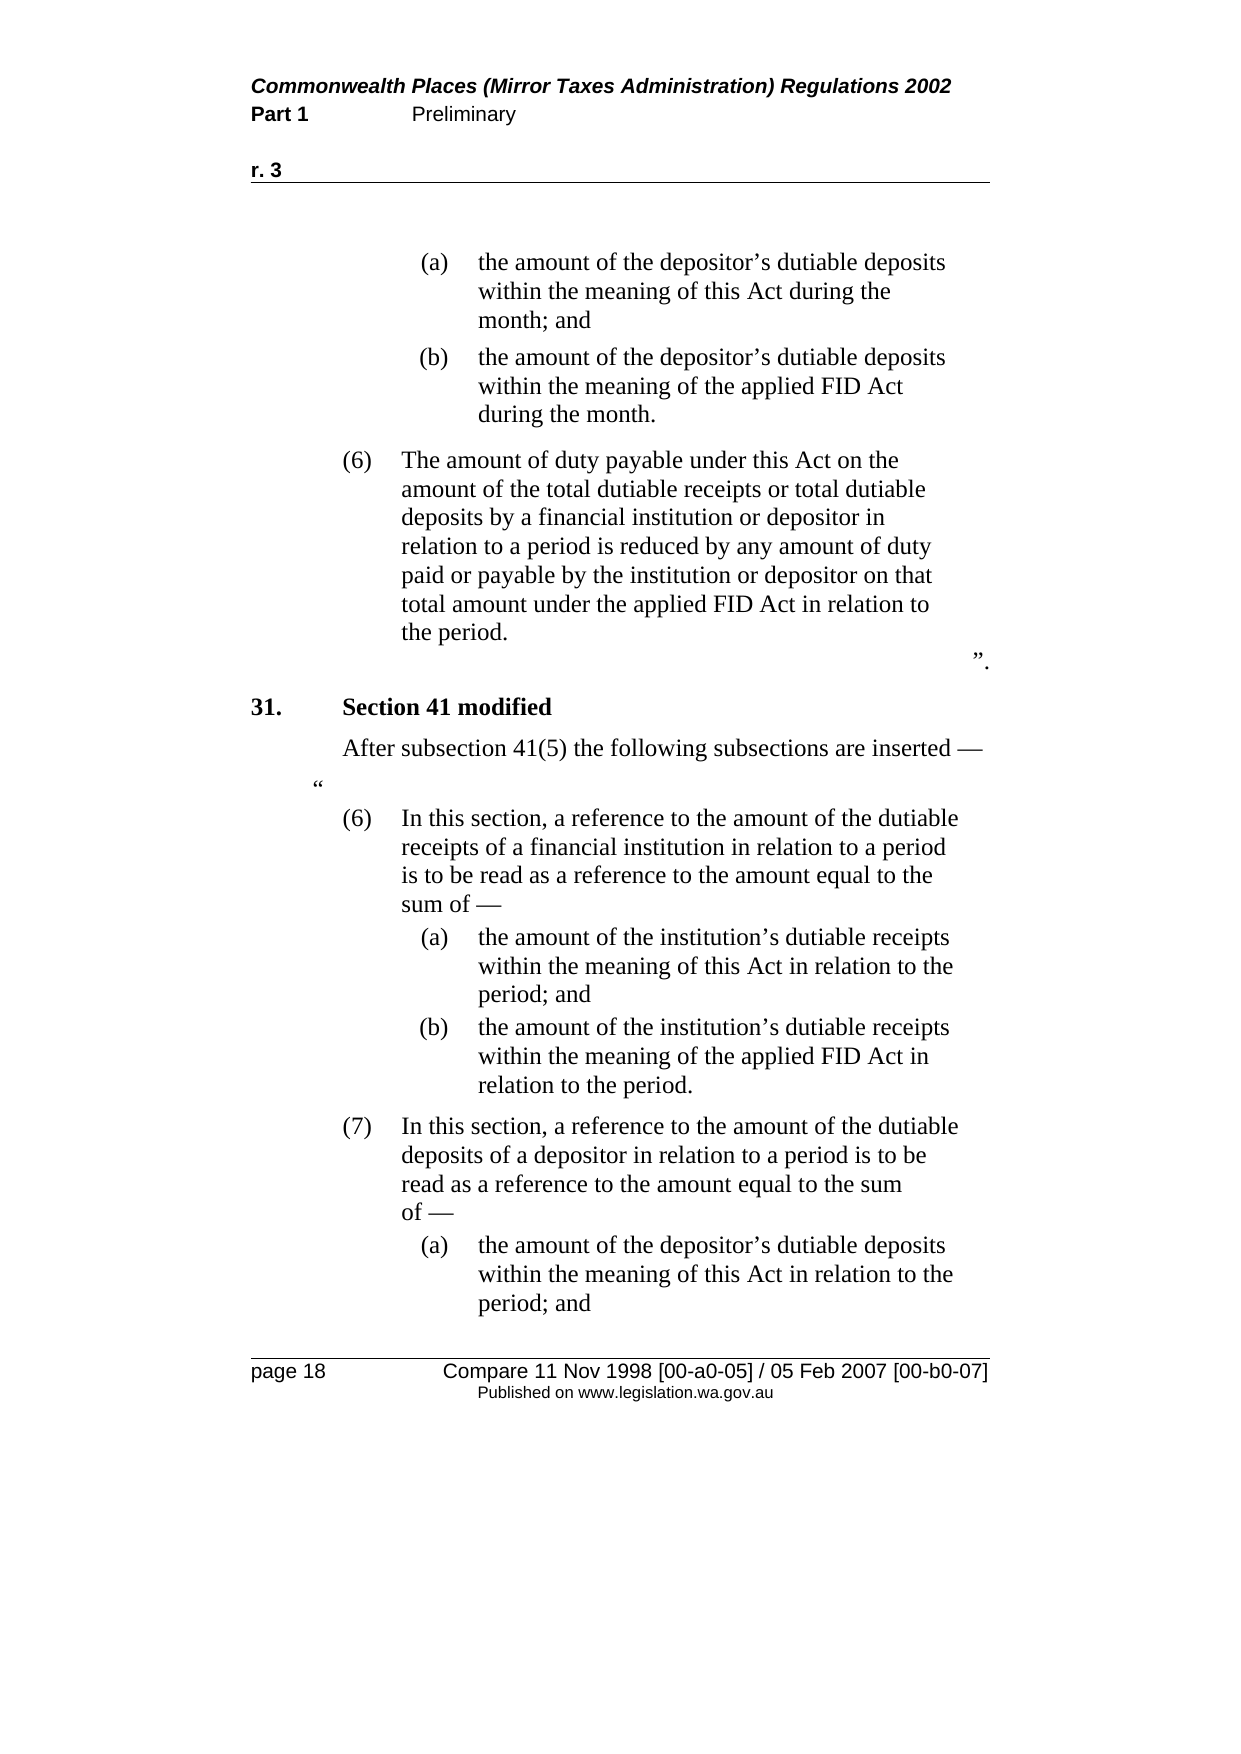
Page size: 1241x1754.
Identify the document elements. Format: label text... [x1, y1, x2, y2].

text (7) In this section, a reference to the amount of the dutiable deposits of a depositor in relation to a period is to be read as a reference to the amount equal to the sum of — [312, 1111, 960, 1226]
text (b) the amount of the institution’s dutiable receipts within the meaning of the applied FID Act in relation to the period. [389, 1012, 960, 1099]
text (a) the amount of the depositor’s dutiable deposits within the meaning of this Act in relation to the period; and [389, 1230, 960, 1317]
text (a) the amount of the depositor’s dutiable deposits within the meaning of this Act during the month; and [389, 247, 960, 334]
text After subsection 41(5) the following subsections are inserted — [251, 733, 990, 762]
text (6) In this section, a reference to the amount of the dutiable receipts of a financial institution in relation to a period is to be read as a reference to the amount equal to the sum of — [312, 803, 960, 918]
text (6) The amount of duty payable under this Act on the amount of the total dutiable receipts or total dutiable deposits by a financial institution or depositor in relation to a period is reduced by any amount of duty paid or payable by the institution or depositor on that total amount under the applied FID Act in relation to the period. [312, 445, 960, 646]
subtitle 31. Section 41 modified [251, 692, 990, 720]
text (b) the amount of the depositor’s dutiable deposits within the meaning of the applied FID Act during the month. [389, 342, 960, 428]
text “ [312, 774, 990, 803]
text ”. [251, 646, 990, 675]
text (a) the amount of the institution’s dutiable receipts within the meaning of this Act in relation to the period; and [389, 922, 960, 1008]
